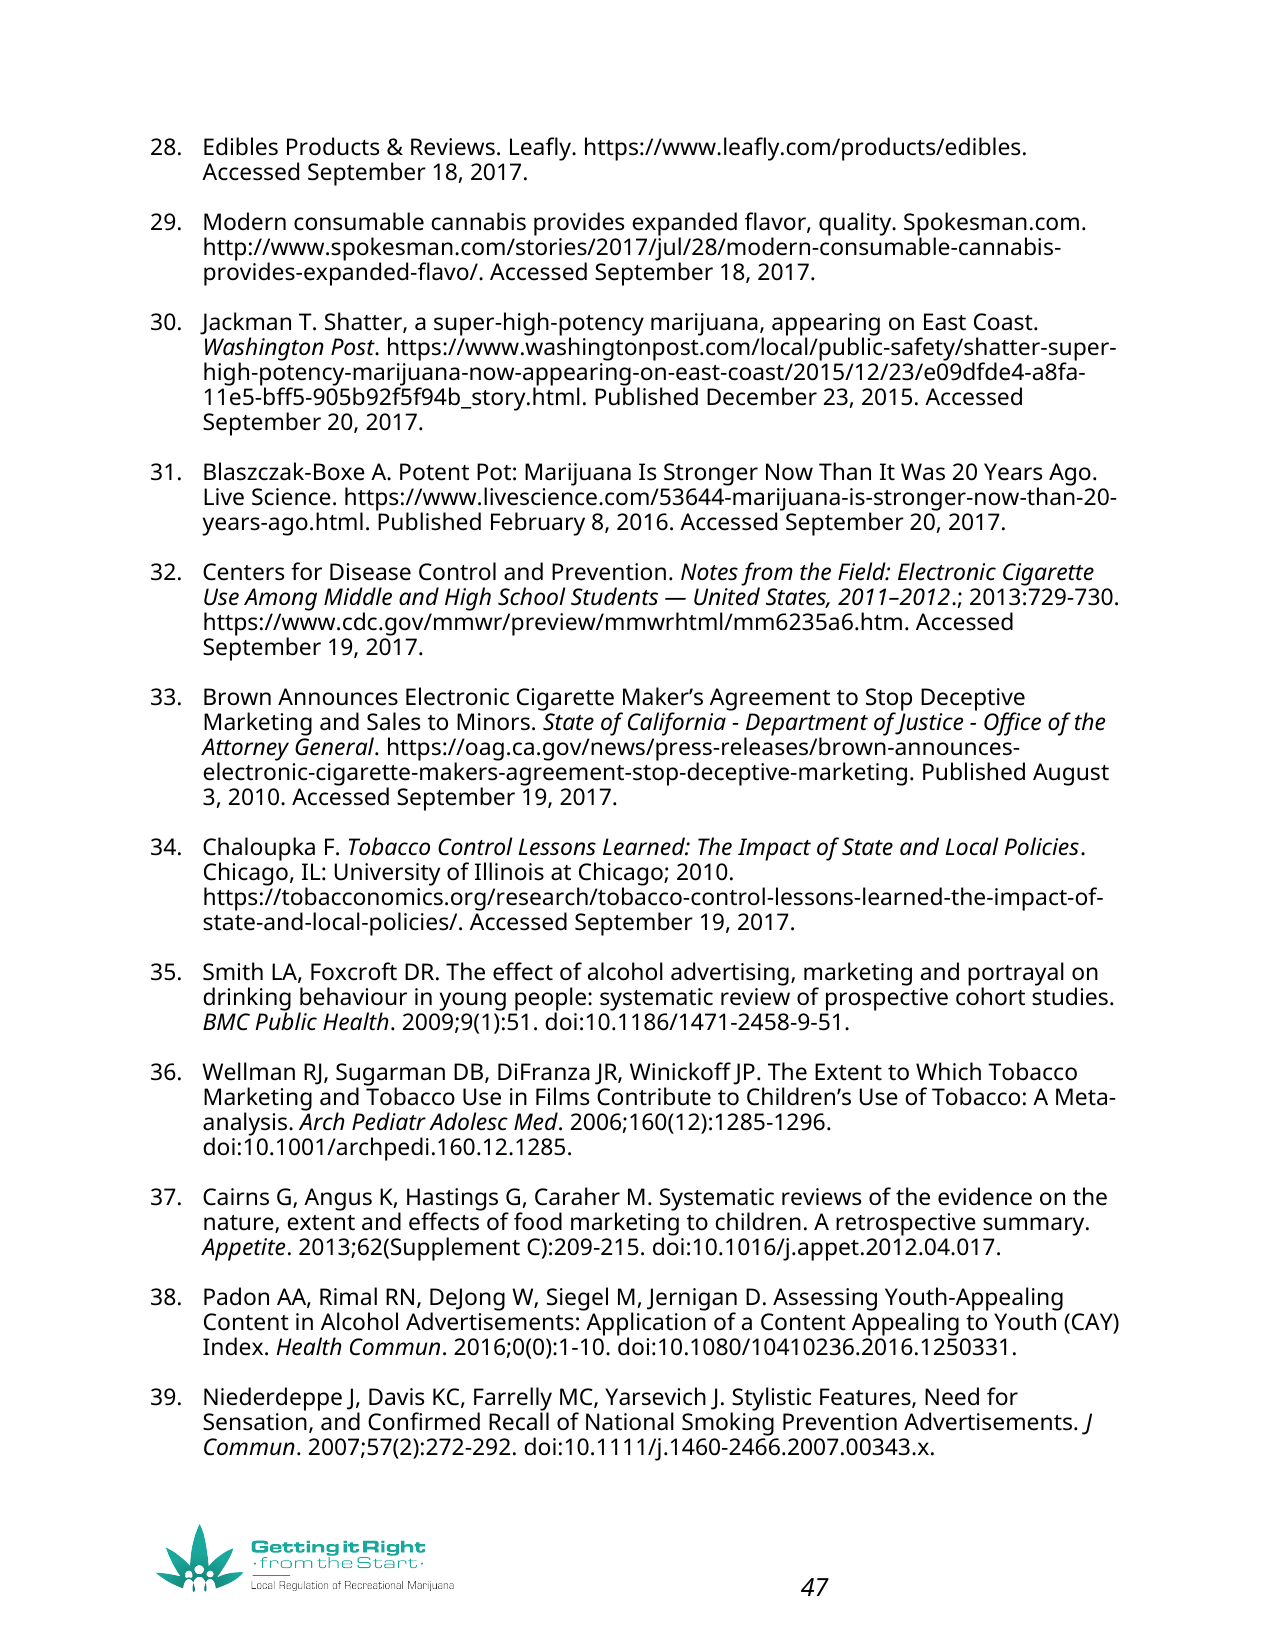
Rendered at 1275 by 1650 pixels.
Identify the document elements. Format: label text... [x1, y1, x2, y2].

text 28. Edibles Products & Reviews. Leafly. https://www.leafly.com/products/edibles. Accessed September 18, 2017. [150, 135, 1125, 185]
text 29. Modern consumable cannabis provides expanded flavor, quality. Spokesman.com. http://www.spokesman.com/stories/2017/jul/28/modern-consumable-cannabis-provides-expanded-flavo/. Accessed September 18, 2017. [150, 210, 1125, 285]
text 33. Brown Announces Electronic Cigarette Maker’s Agreement to Stop Deceptive Marketing and Sales to Minors. State of California - Department of Justice - Office of the Attorney General. https://oag.ca.gov/news/press-releases/brown-announces-electronic-cigarette-makers-agreement-stop-deceptive-marketing. Published August 3, 2010. Accessed September 19, 2017. [150, 685, 1125, 810]
picture [150, 1519, 459, 1597]
text 35. Smith LA, Foxcroft DR. The effect of alcohol advertising, marketing and portrayal on drinking behaviour in young people: systematic review of prospective cohort studies. BMC Public Health. 2009;9(1):51. doi:10.1186/1471-2458-9-51. [150, 960, 1125, 1035]
text 31. Blaszczak-Boxe A. Potent Pot: Marijuana Is Stronger Now Than It Was 20 Years Ago. Live Science. https://www.livescience.com/53644-marijuana-is-stronger-now-than-20-years-ago.html. Published February 8, 2016. Accessed September 20, 2017. [150, 460, 1125, 535]
text 39. Niederdeppe J, Davis KC, Farrelly MC, Yarsevich J. Stylistic Features, Need for Sensation, and Confirmed Recall of National Smoking Prevention Advertisements. J Commun. 2007;57(2):272-292. doi:10.1111/j.1460-2466.2007.00343.x. [150, 1385, 1125, 1460]
text 34. Chaloupka F. Tobacco Control Lessons Learned: The Impact of State and Local Policies. Chicago, IL: University of Illinois at Chicago; 2010. https://tobacconomics.org/research/tobacco-control-lessons-learned-the-impact-of-state-and-local-policies/. Accessed September 19, 2017. [150, 835, 1125, 935]
text 38. Padon AA, Rimal RN, DeJong W, Siegel M, Jernigan D. Assessing Youth-Appealing Content in Alcohol Advertisements: Application of a Content Appealing to Youth (CAY) Index. Health Commun. 2016;0(0):1-10. doi:10.1080/10410236.2016.1250331. [150, 1285, 1125, 1360]
text 30. Jackman T. Shatter, a super-high-potency marijuana, appearing on East Coast. Washington Post. https://www.washingtonpost.com/local/public-safety/shatter-super-high-potency-marijuana-now-appearing-on-east-coast/2015/12/23/e09dfde4-a8fa-11e5-bff5-905b92f5f94b_story.html. Published December 23, 2015. Accessed September 20, 2017. [150, 310, 1125, 435]
text 36. Wellman RJ, Sugarman DB, DiFranza JR, Winickoff JP. The Extent to Which Tobacco Marketing and Tobacco Use in Films Contribute to Children’s Use of Tobacco: A Meta-analysis. Arch Pediatr Adolesc Med. 2006;160(12):1285-1296. doi:10.1001/archpedi.160.12.1285. [150, 1060, 1125, 1160]
text 32. Centers for Disease Control and Prevention. Notes from the Field: Electronic Cigarette Use Among Middle and High School Students — United States, 2011–2012.; 2013:729-730. https://www.cdc.gov/mmwr/preview/mmwrhtml/mm6235a6.htm. Accessed September 19, 2017. [150, 560, 1125, 660]
text 37. Cairns G, Angus K, Hastings G, Caraher M. Systematic reviews of the evidence on the nature, extent and effects of food marketing to children. A retrospective summary. Appetite. 2013;62(Supplement C):209-215. doi:10.1016/j.appet.2012.04.017. [150, 1185, 1125, 1260]
